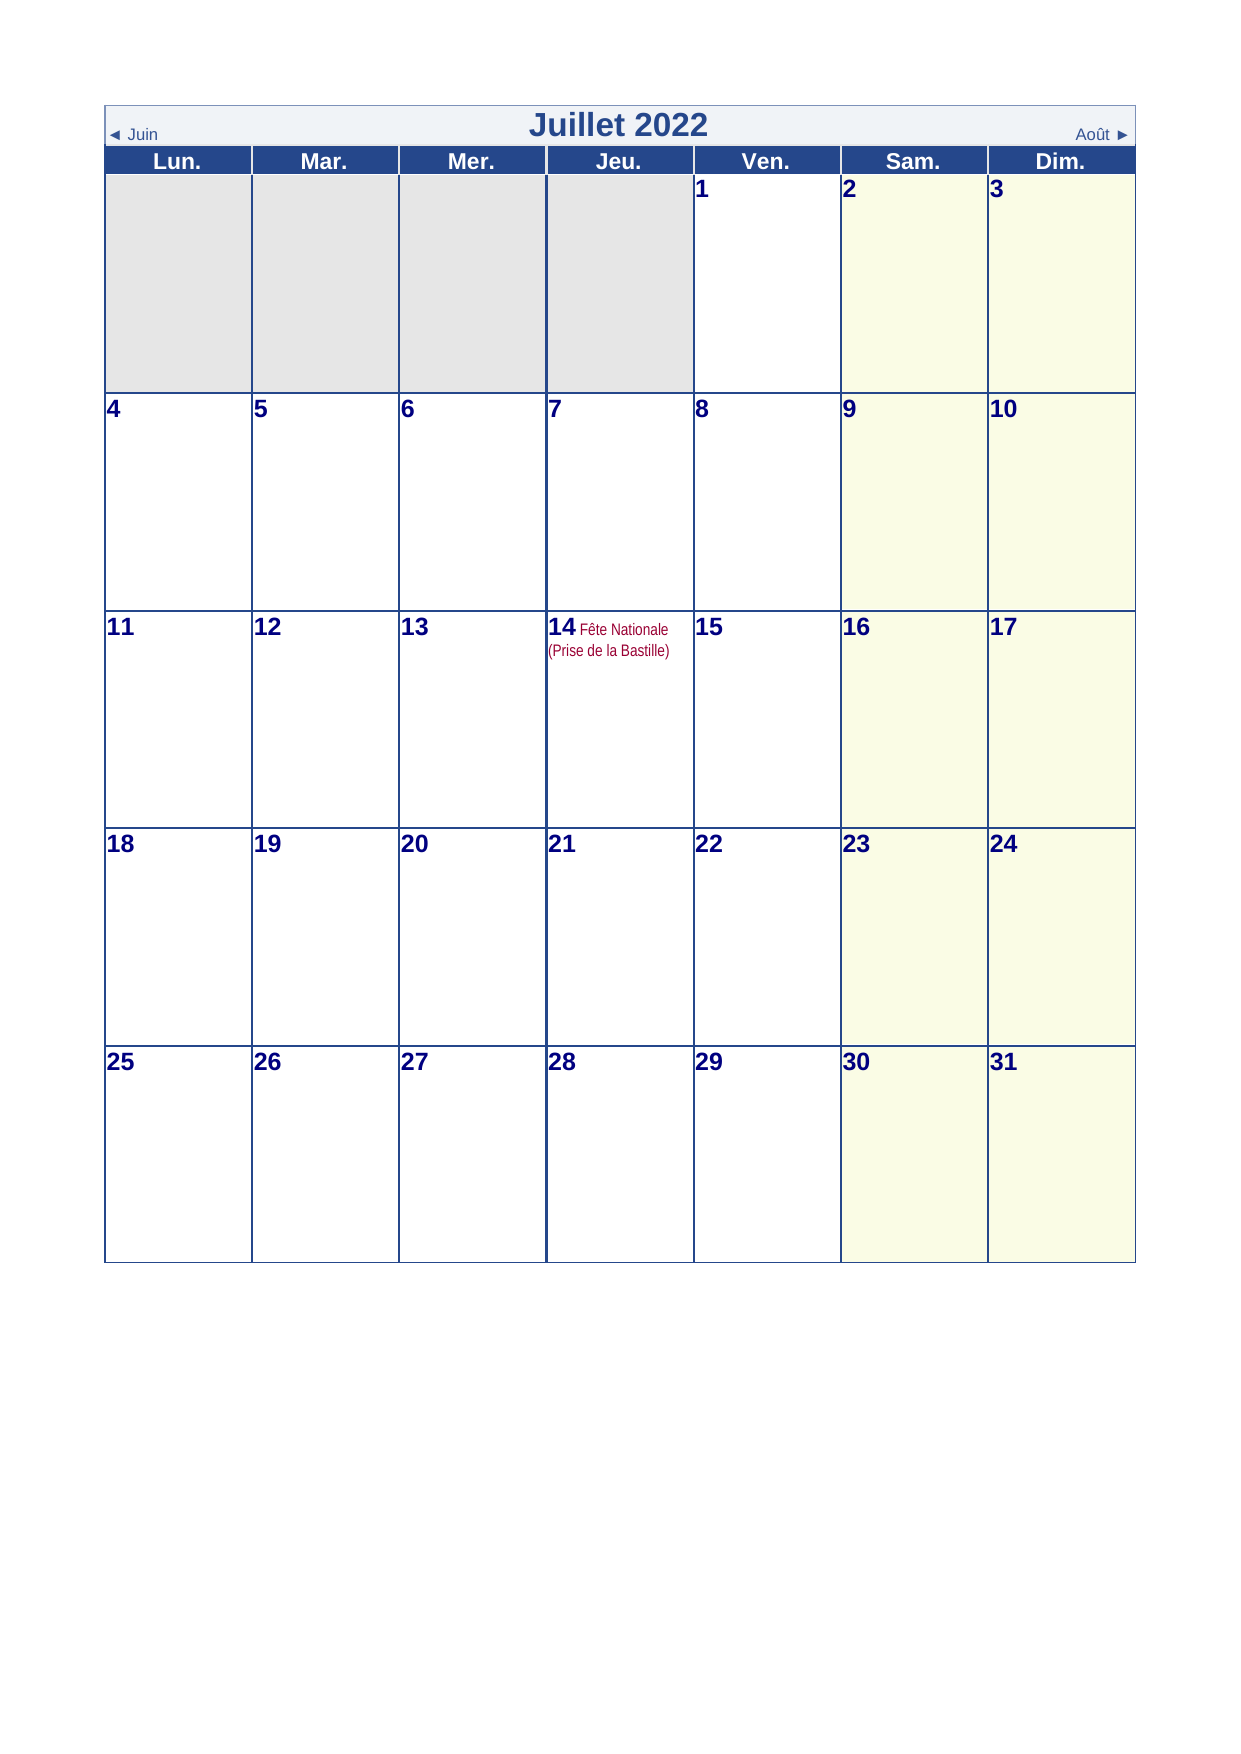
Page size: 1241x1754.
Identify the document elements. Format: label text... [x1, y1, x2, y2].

table_cell Dim. [989, 146, 1135, 174]
table_cell 22 [695, 829, 840, 1044]
table_cell 13 [400, 612, 545, 827]
table_cell Mar. [253, 146, 398, 174]
table_cell 7 [548, 394, 693, 609]
table_cell Mer. [400, 146, 545, 174]
table_header ◄ Juin [106, 106, 252, 144]
table_cell 5 [253, 394, 398, 609]
table_cell 21 [548, 829, 693, 1044]
table_cell Lun. [106, 146, 251, 174]
table_cell 14 Fête Nationale (Prise de la Bastille) [548, 612, 693, 827]
table_header Août ► [988, 106, 1135, 144]
table_cell 31 [989, 1047, 1135, 1262]
table_cell 15 [695, 612, 840, 827]
table_cell 20 [400, 829, 545, 1044]
table_cell 10 [989, 394, 1135, 609]
table_cell 17 [989, 612, 1135, 827]
table_cell 8 [695, 394, 840, 609]
table_cell Ven. [695, 146, 840, 174]
table_cell 16 [842, 612, 987, 827]
table_cell [253, 175, 398, 392]
table_cell 2 [842, 175, 987, 392]
table_cell 23 [842, 829, 987, 1044]
table_cell 19 [253, 829, 398, 1044]
table_cell 30 [842, 1047, 987, 1262]
table_cell 18 [106, 829, 251, 1044]
table_cell 28 [548, 1047, 693, 1262]
table_cell [400, 175, 545, 392]
table_cell 4 [106, 394, 251, 609]
table_cell 11 [106, 612, 251, 827]
table_cell [548, 175, 693, 392]
table_cell 6 [400, 394, 545, 609]
table_cell 1 [695, 175, 840, 392]
table_cell Jeu. [548, 146, 693, 174]
table_cell 3 [989, 175, 1135, 392]
table_cell 12 [253, 612, 398, 827]
table_cell 29 [695, 1047, 840, 1262]
table_cell [106, 175, 251, 392]
table_cell 26 [253, 1047, 398, 1262]
table_cell 27 [400, 1047, 545, 1262]
table_cell 24 [989, 829, 1135, 1044]
table_header Juillet 2022 [252, 106, 988, 144]
table_cell 9 [842, 394, 987, 609]
table_cell Sam. [842, 146, 987, 174]
table_cell 25 [106, 1047, 251, 1262]
